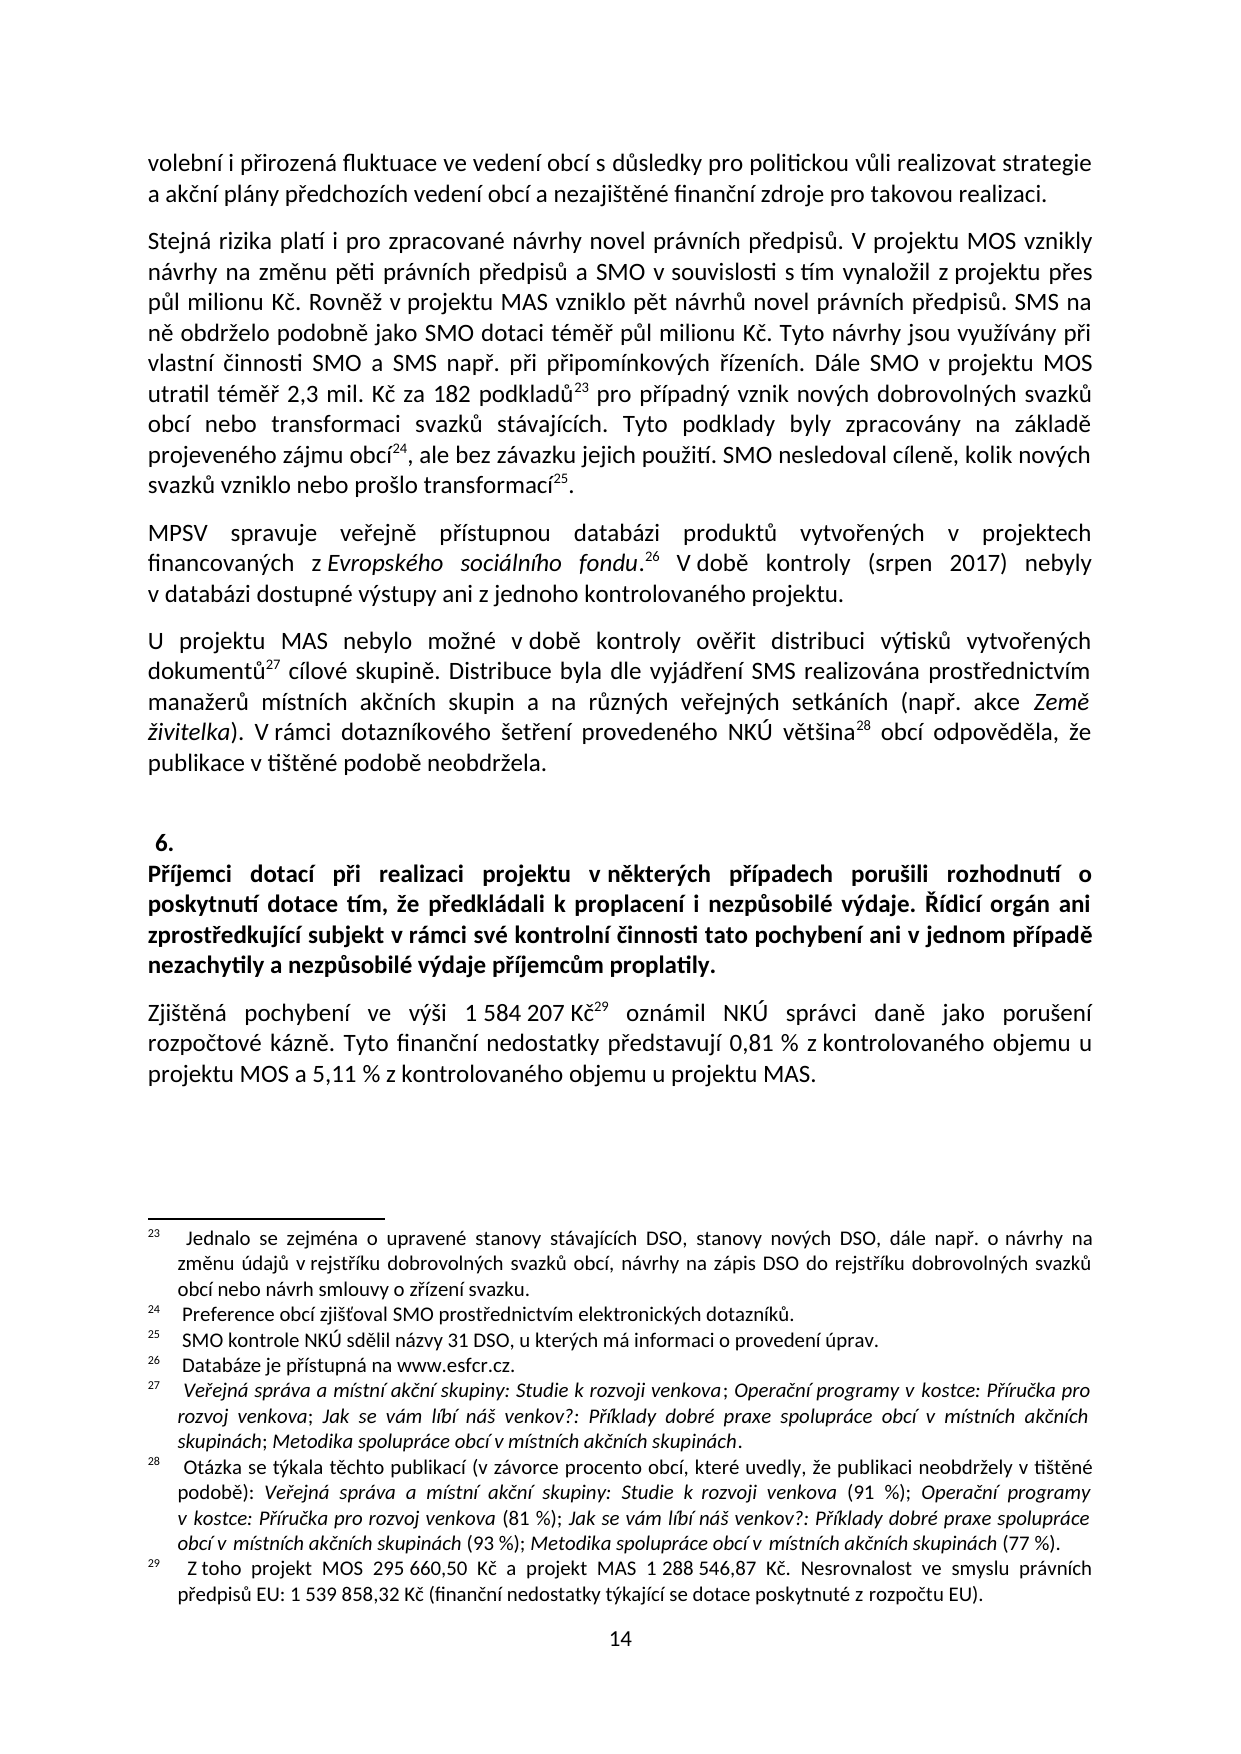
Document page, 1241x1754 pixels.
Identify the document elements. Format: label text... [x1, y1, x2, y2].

text Příjemci dotací při realizaci projektu v některých případech porušili rozhodnutí o poskytnutí dotace tím, že předkládali k proplacení i nezpůsobilé výdaje. Řídicí orgán ani zprostředkující subjekt v rámci své kontrolní činnosti tato pochybení ani v jednom případě nezachytily a nezpůsobilé výdaje příjemcům proplatily. [148, 858, 1093, 980]
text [148, 148, 1093, 209]
text Stejná rizika platí i pro zpracované návrhy novel právních předpisů. V projektu MOS vznikly návrhy na změnu pěti právních předpisů a SMO v souvislosti s tím vynaložil z projektu přes půl milionu Kč. Rovněž v projektu MAS vzniklo pět návrhů novel právních předpisů. SMS na ně obdrželo podobně jako SMO dotaci téměř půl milionu Kč. Tyto návrhy jsou využívány při vlastní činnosti SMO a SMS např. při připomínkových řízeních. Dále SMO v projektu MOS utratil téměř 2,3 mil. Kč za 182 podkladů pro případný vznik nových dobrovolných svazků obcí nebo transformaci svazků stávajících. Tyto podklady byly zpracovány na základě projeveného zájmu obcí, ale bez závazku jejich použití. SMO nesledoval cíleně, kolik nových svazků vzniklo nebo prošlo transformací. [148, 225, 1093, 500]
text MPSV spravuje veřejně přístupnou databázi produktů vytvořených v projektech financovaných z Evropského sociálního fondu. V době kontroly (srpen 2017) nebyly v databázi dostupné výstupy ani z jednoho kontrolovaného projektu. [148, 517, 1093, 608]
text Zjištěná pochybení ve výši 1 584 207 Kč oznámil NKÚ správci daně jako porušení rozpočtové kázně. Tyto finanční nedostatky představují 0,81 % z kontrolovaného objemu u projektu MOS a 5,11 % z kontrolovaného objemu u projektu MAS. [148, 997, 1093, 1088]
text U projektu MAS nebylo možné v době kontroly ověřit distribuci výtisků vytvořených dokumentů cílové skupině. Distribuce byla dle vyjádření SMS realizována prostřednictvím manažerů místních akčních skupin a na různých veřejných setkáních (např. akce Země živitelka). V rámci dotazníkového šetření provedeného NKÚ většina obcí odpověděla, že publikace v tištěné podobě neobdržela. [148, 625, 1092, 777]
